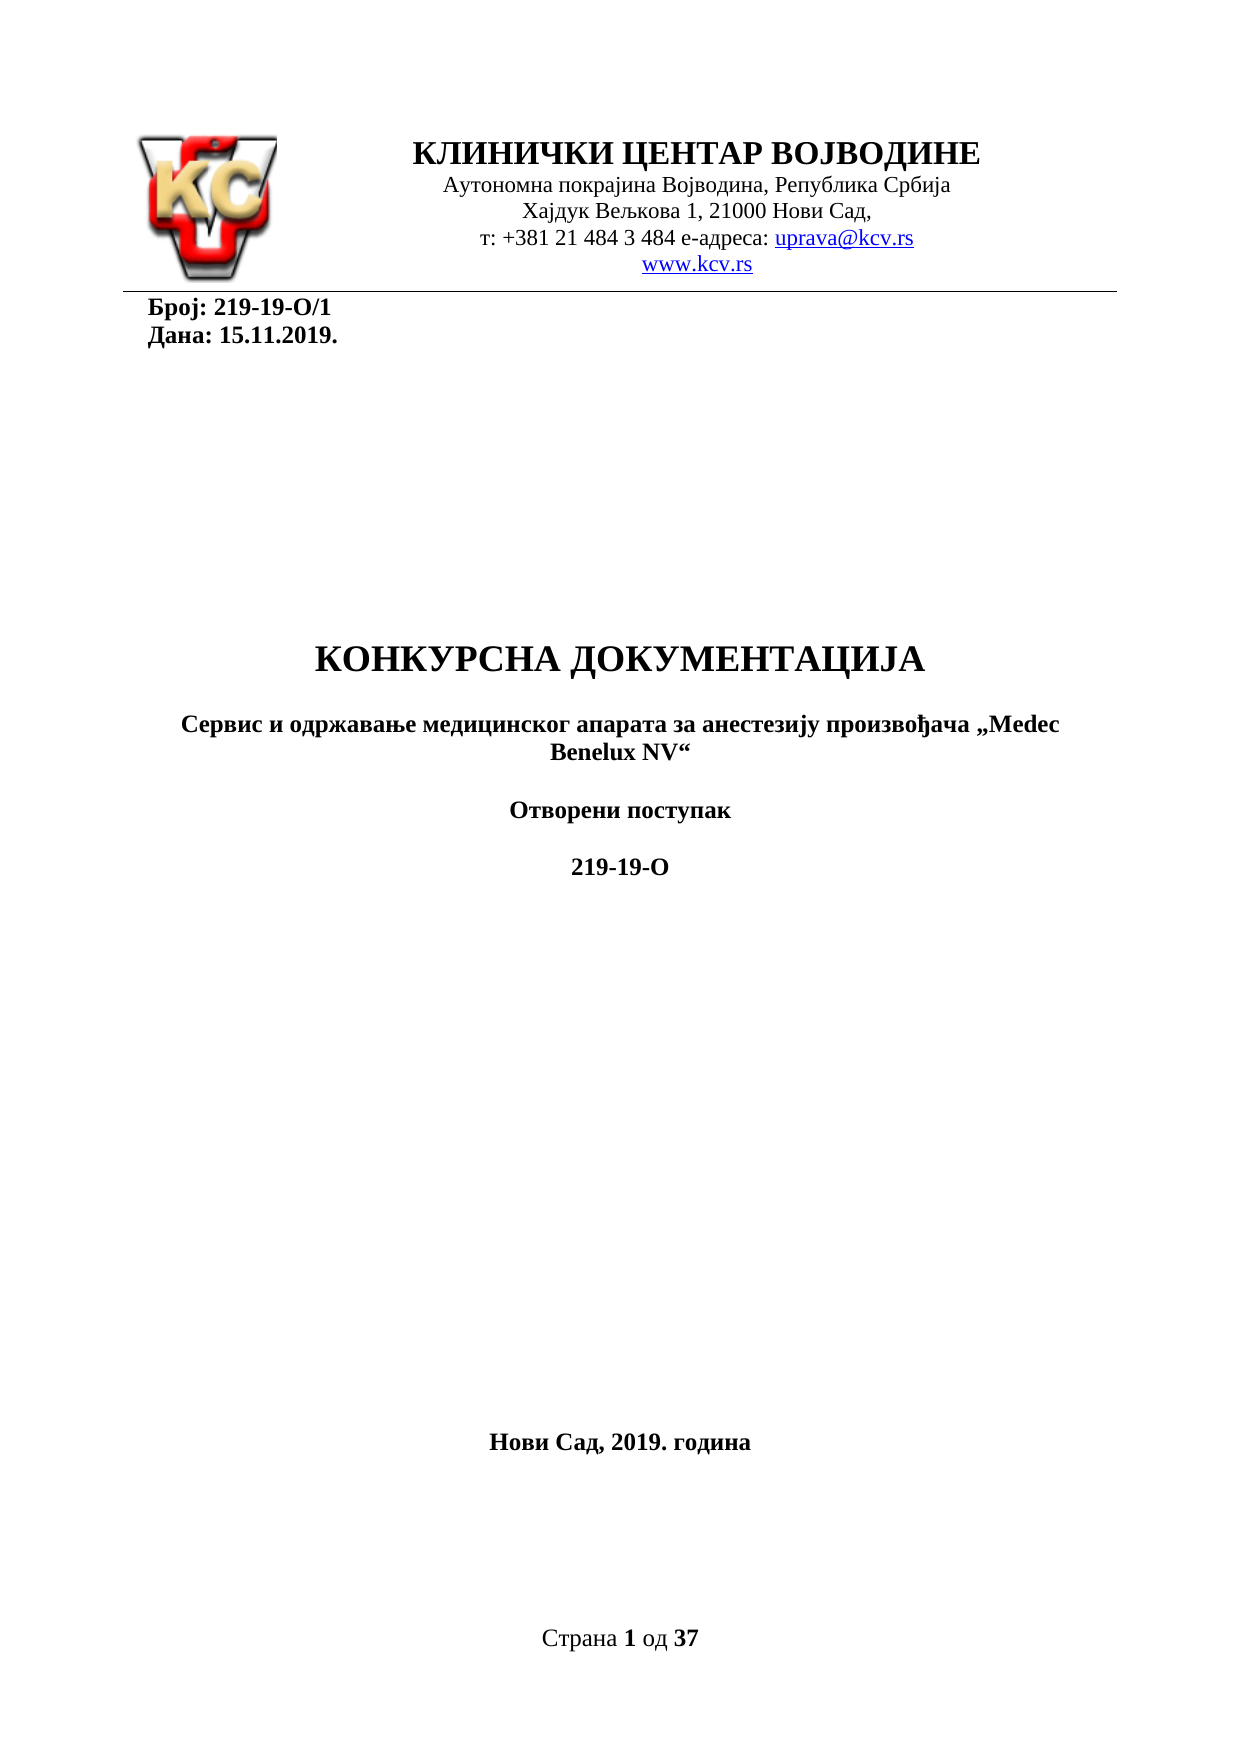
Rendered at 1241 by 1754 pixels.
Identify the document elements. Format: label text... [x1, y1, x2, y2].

text КОНКУРСНА ДОКУМЕНТАЦИЈА [148, 637, 1092, 680]
text Нови Сад, 2019. година [148, 1427, 1092, 1456]
text Дана: 15.11.2019. [148, 321, 1092, 349]
text Број: 219-19-О/1 [148, 292, 1092, 321]
table_header КЛИНИЧКИ ЦЕНТАР ВОЈВОДИНЕ Аутономна покрајина Војводина, Република Србија Хајдук Вељкова 1, 21000 Нови Сад, т: +381 21 484 3 484 е-адреса: uprava@kcv.rs www.kcv.rs [277, 133, 1117, 291]
picture [134, 132, 277, 283]
text 219-19-O [148, 852, 1092, 881]
table_header [123, 133, 277, 291]
text Сервис и одржавање медицинског апарата за анестезију произвођача „Medec Benelux NV“ [148, 709, 1092, 766]
